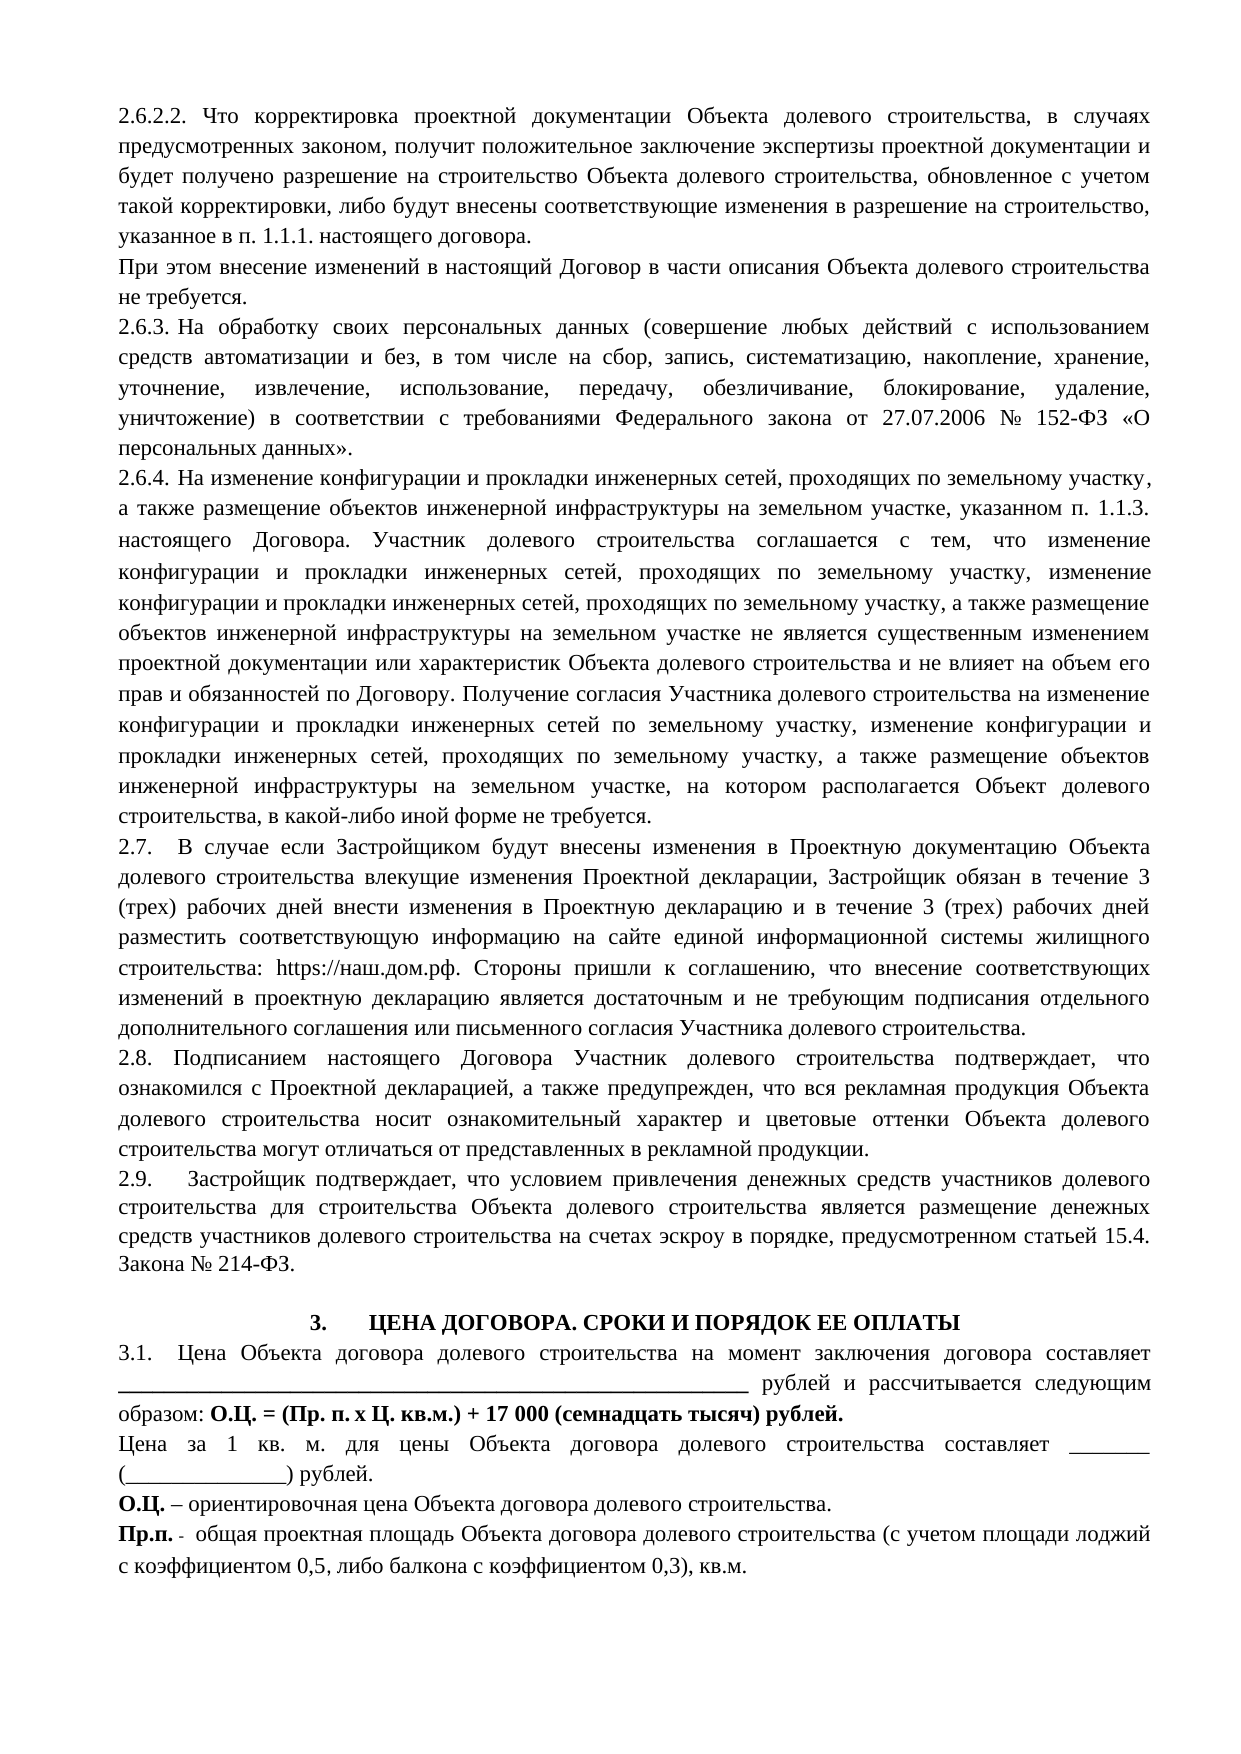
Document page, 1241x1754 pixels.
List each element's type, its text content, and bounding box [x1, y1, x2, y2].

list Цена за 1 кв. м. для цены Объекта договора долевого строительства составляет _______ (______________) рублей. [118, 1430, 1152, 1486]
list Пр.п. - общая проектная площадь Объекта договора долевого строительства (с учетом площади лоджий с коэффициентом 0,5, либо балкона с коэффициентом 0,3), кв.м. [118, 1520, 1152, 1579]
text 2.8. Подписанием настоящего Договора Участник долевого строительства подтверждает, что ознакомился с Проектной декларацией, а также предупрежден, что вся рекламная продукция Объекта долевого строительства носит ознакомительный характер и цветовые оттенки Объекта долевого строительства могут отличаться от представленных в рекламной продукции. [118, 1044, 1152, 1161]
list ЦЕНА ДОГОВОРА. СРОКИ И ПОРЯДОК ЕЕ ОПЛАТЫ [118, 1309, 1152, 1335]
list Цена Объекта договора долевого строительства на момент заключения договора составляет _______________________________________________________ рублей и рассчитывается следующим образом: О.Ц. = (Пр. п. х Ц. кв.м.) + 17 000 (семнадцать тысяч) рублей. [118, 1339, 1152, 1426]
list В случае если Застройщиком будут внесены изменения в Проектную документацию Объекта долевого строительства влекущие изменения Проектной декларации, Застройщик обязан в течение 3 (трех) рабочих дней внести изменения в Проектную декларацию и в течение 3 (трех) рабочих дней разместить соответствующую информацию на сайте единой информационной системы жилищного строительства: https://наш.дом.рф. Стороны пришли к соглашению, что внесение соответствующих изменений в проектную декларацию является достаточным и не требующим подписания отдельного дополнительного соглашения или письменного согласия Участника долевого строительства. [118, 833, 1152, 1040]
list На изменение конфигурации и прокладки инженерных сетей, проходящих по земельному участку, а также размещение объектов инженерной инфраструктуры на земельном участке, указанном п. 1.1.3. настоящего Договора. Участник долевого строительства соглашается с тем, что изменение конфигурации и прокладки инженерных сетей, проходящих по земельному участку, изменение конфигурации и прокладки инженерных сетей, проходящих по земельному участку, а также размещение объектов инженерной инфраструктуры на земельном участке не является существенным изменением проектной документации или характеристик Объекта долевого строительства и не влияет на объем его прав и обязанностей по Договору. Получение согласия Участника долевого строительства на изменение конфигурации и прокладки инженерных сетей по земельному участку, изменение конфигурации и прокладки инженерных сетей, проходящих по земельному участку, а также размещение объектов инженерной инфраструктуры на земельном участке, на котором располагается Объект долевого строительства, в какой-либо иной форме не требуется. [118, 464, 1152, 829]
text При этом внесение изменений в настоящий Договор в части описания Объекта долевого строительства не требуется. [118, 253, 1152, 309]
list Застройщик подтверждает, что условием привлечения денежных средств участников долевого строительства для строительства Объекта долевого строительства является размещение денежных средств участников долевого строительства на счетах эскроу в порядке, предусмотренном статьей 15.4. Закона № 214-ФЗ. [118, 1165, 1152, 1277]
list На обработку своих персональных данных (совершение любых действий с использованием средств автоматизации и без, в том числе на сбор, запись, систематизацию, накопление, хранение, уточнение, извлечение, использование, передачу, обезличивание, блокирование, удаление, уничтожение) в соответствии с требованиями Федерального закона от 27.07.2006 № 152-ФЗ «О персональных данных». [118, 313, 1152, 460]
list О.Ц. – ориентировочная цена Объекта договора долевого строительства. [118, 1490, 1152, 1517]
list 2.6.2.2. Что корректировка проектной документации Объекта долевого строительства, в случаях предусмотренных законом, получит положительное заключение экспертизы проектной документации и будет получено разрешение на строительство Объекта долевого строительства, обновленное с учетом такой корректировки, либо будут внесены соответствующие изменения в разрешение на строительство, указанное в п. 1.1.1. настоящего договора. [118, 102, 1152, 249]
